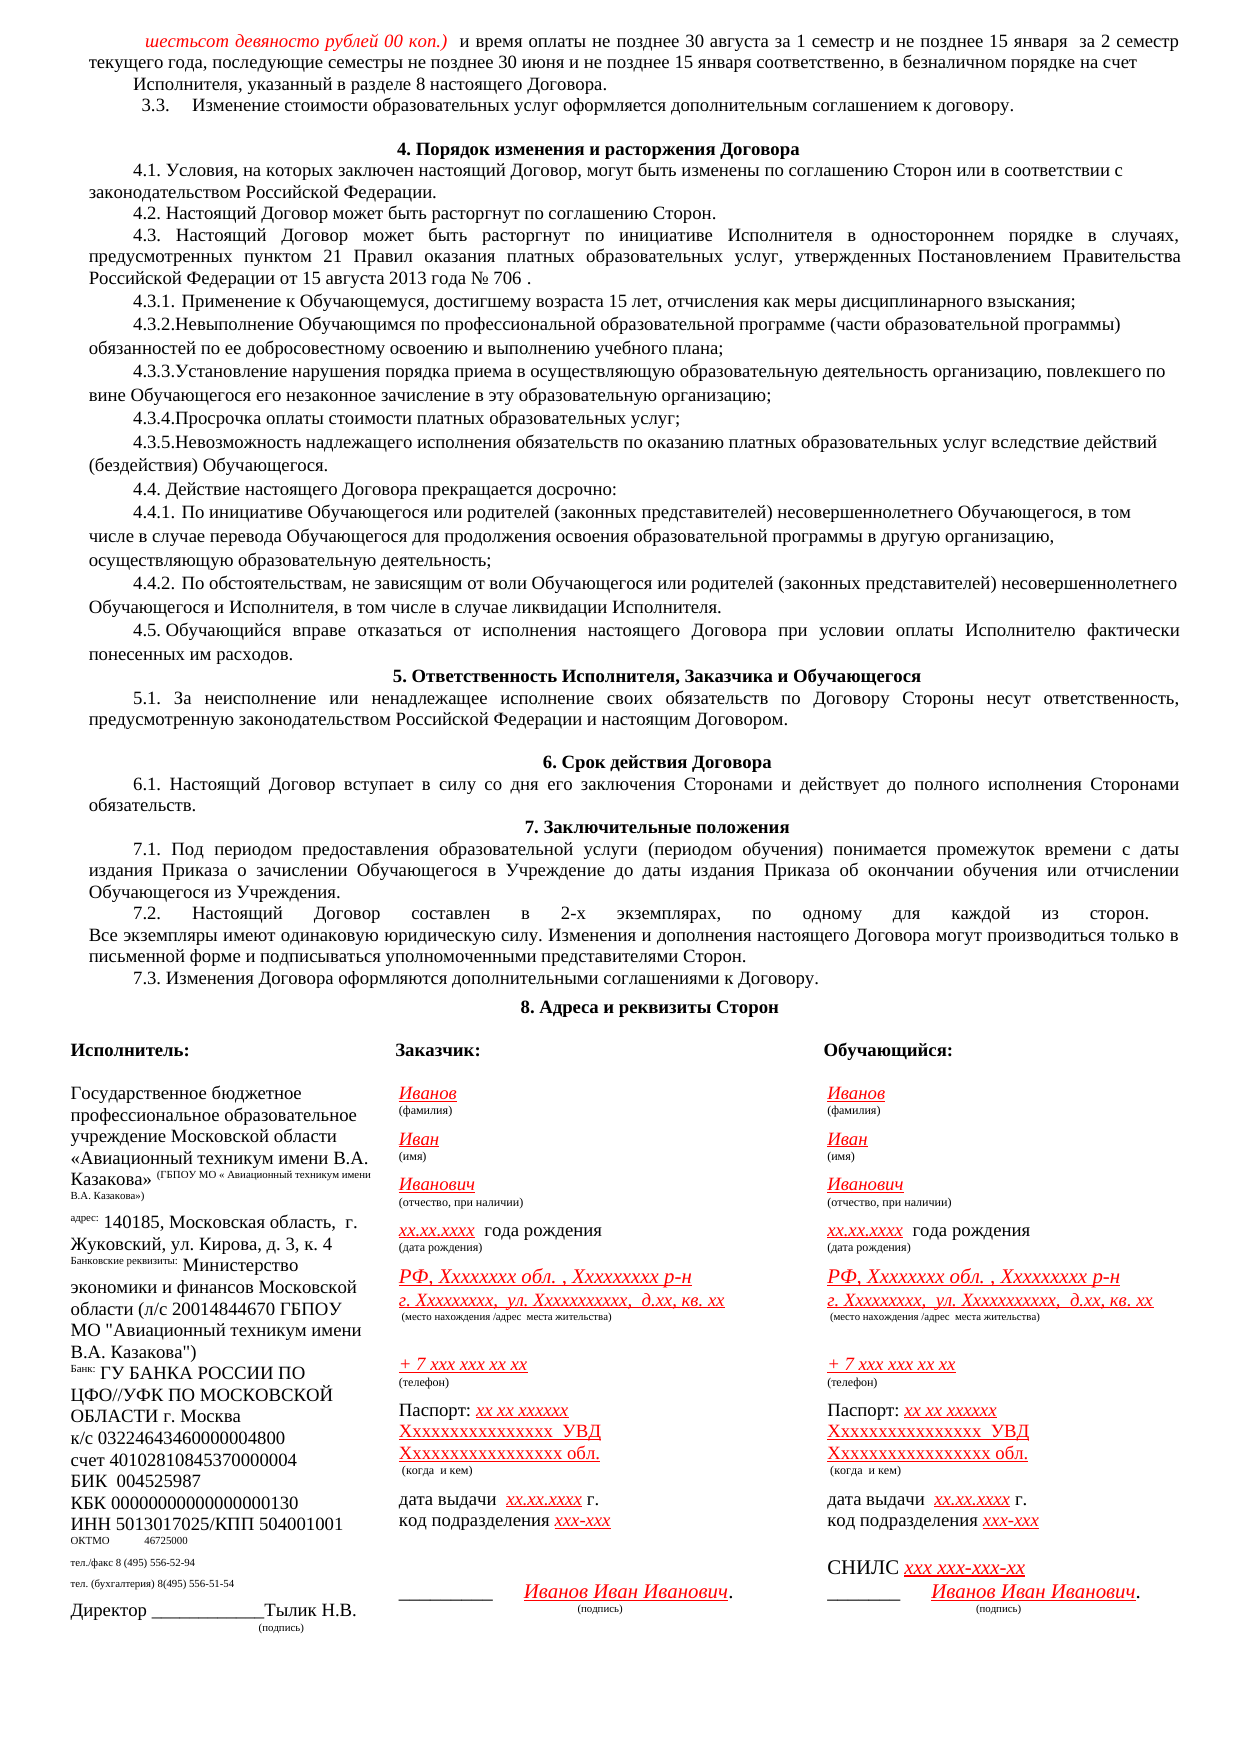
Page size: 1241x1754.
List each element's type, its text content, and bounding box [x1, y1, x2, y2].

text 7.1. Под периодом предоставления образовательной услуги (периодом обучения) понимается промежуток времени с даты издания Приказа о зачислении Обучающегося в Учреждение до даты издания Приказа об окончании обучения или отчислении Обучающегося из Учреждения. [88, 837, 1181, 902]
text 5. Ответственность Исполнителя, Заказчика и Обучающегося [88, 665, 1181, 687]
table_header Исполнитель: [59, 1039, 384, 1082]
text 4. Порядок изменения и расторжения Договора [118, 137, 1181, 159]
list По обстоятельствам, не зависящим от воли Обучающегося или родителей (законных представителей) несовершеннолетнего Обучающегося и Исполнителя, в том числе в случае ликвидации Исполнителя. [88, 571, 1181, 618]
text 7.2. Настоящий Договор составлен в 2-х экземплярах, по одному для каждой из сторон. Все экземпляры имеют одинаковую юридическую силу. Изменения и дополнения настоящего Договора могут производиться только в письменной форме и подписываться уполномоченными представителями Сторон. [88, 902, 1181, 967]
text 7.3. Изменения Договора оформляются дополнительными соглашениями к Договору. [88, 967, 1181, 988]
text Исполнителя, указанный в разделе 8 настоящего Договора. [88, 73, 1181, 94]
text 4.3.5.Невозможность надлежащего исполнения обязательств по оказанию платных образовательных услуг вследствие действий (бездействия) Обучающегося. [88, 429, 1181, 477]
list Применение к Обучающемуся, достигшему возраста 15 лет, отчисления как меры дисциплинарного взыскания; [88, 288, 1181, 312]
table_header Обучающийся: [812, 1039, 1181, 1082]
list Обучающийся вправе отказаться от исполнения настоящего Договора при условии оплаты Исполнителю фактически понесенных им расходов. [88, 618, 1181, 665]
text 5.1. За неисполнение или ненадлежащее исполнение своих обязательств по Договору Стороны несут ответственность, предусмотренную законодательством Российской Федерации и настоящим Договором. [88, 687, 1181, 730]
text 4.3.2.Невыполнение Обучающимся по профессиональной образовательной программе (части образовательной программы) обязанностей по ее добросовестному освоению и выполнению учебного плана; [88, 312, 1181, 359]
text 3.3. Изменение стоимости образовательных услуг оформляется дополнительным соглашением к договору. [118, 94, 1181, 116]
text 8. Адреса и реквизиты Сторон [118, 988, 1181, 1018]
table_cell Иванов (фамилия) Иван (имя) Иванович (отчество, при наличии) хх.хх.хххх года рождения (дата рождения) РФ, Хххххххх обл. , Ххххххххх р-н г. Ххххххххх, ул. Ххххххххххх, д.хх, кв. хх (место нахождения /адрес места жительства) + 7 ххх ххх хх хх (телефон) Паспорт: хх хх хххххх Хххххххххххххххх УВД Ххххххххххххххххх обл. (когда и кем) дата выдачи хх.хх.хххх г. код подразделения ххх-ххх СНИЛС ххх ххх-ххх-хх _______ Иванов Иван Иванович. (подпись) [812, 1082, 1181, 1642]
text 4.3. Настоящий Договор может быть расторгнут по инициативе Исполнителя в одностороннем порядке в случаях, предусмотренных пунктом 21 Правил оказания платных образовательных услуг, утвержденных Постановлением Правительства Российской Федерации от 15 августа 2013 года № 706 . [88, 224, 1181, 288]
table_cell Иванов (фамилия) Иван (имя) Иванович (отчество, при наличии) хх.хх.хххх года рождения (дата рождения) РФ, Хххххххх обл. , Ххххххххх р-н г. Ххххххххх, ул. Ххххххххххх, д.хх, кв. хх (место нахождения /адрес места жительства) + 7 ххх ххх хх хх (телефон) Паспорт: хх хх хххххх Хххххххххххххххх УВД Ххххххххххххххххх обл. (когда и кем) дата выдачи хх.хх.хххх г. код подразделения ххх-ххх _________ Иванов Иван Иванович. (подпись) [384, 1082, 812, 1642]
text 4.3.4.Просрочка оплаты стоимости платных образовательных услуг; [88, 406, 1181, 429]
text 4.1. Условия, на которых заключен настоящий Договор, могут быть изменены по соглашению Сторон или в соответствии с законодательством Российской Федерации. [88, 159, 1181, 202]
text 7. Заключительные положения [88, 816, 1181, 837]
table_header Заказчик: [384, 1039, 812, 1082]
text 6. Срок действия Договора [88, 751, 1181, 773]
text 4.2. Настоящий Договор может быть расторгнут по соглашению Сторон. [88, 202, 1181, 224]
text 6.1. Настоящий Договор вступает в силу со дня его заключения Сторонами и действует до полного исполнения Сторонами обязательств. [88, 773, 1181, 816]
table_cell Государственное бюджетное профессиональное образовательное учреждение Московской области «Авиационный техникум имени В.А. Казакова» (ГБПОУ МО « Авиационный техникум имени В.А. Казакова») адрес: 140185, Московская область, г. Жуковский, ул. Кирова, д. 3, к. 4 Банковские реквизиты: Министерство экономики и финансов Московской области (л/с 20014844670 ГБПОУ МО "Авиационный техникум имени В.А. Казакова") Банк: ГУ БАНКА РОССИИ ПО ЦФО//УФК ПО МОСКОВСКОЙ ОБЛАСТИ г. Москва к/с 03224643460000004800 счет 40102810845370000004 БИК 004525987 КБК 00000000000000000130 ИНН 5013017025/КПП 504001001 ОКТМО 46725000 тел./факс 8 (495) 556-52-94 тел. (бухгалтерия) 8(495) 556-51-54 Директор ____________Тылик Н.В. (подпись) [59, 1082, 384, 1642]
list По инициативе Обучающегося или родителей (законных представителей) несовершеннолетнего Обучающегося, в том числе в случае перевода Обучающегося для продолжения освоения образовательной программы в другую организацию, осуществляющую образовательную деятельность; [88, 500, 1181, 571]
text 4.3.3.Установление нарушения порядка приема в осуществляющую образовательную деятельность организацию, повлекшего по вине Обучающегося его незаконное зачисление в эту образовательную организацию; [88, 359, 1181, 406]
text шестьсот девяносто рублей 00 коп.) и время оплаты не позднее 30 августа за 1 семестр и не позднее 15 января за 2 семестр текущего года, последующие семестры не позднее 30 июня и не позднее 15 января соответственно, в безналичном порядке на счет [88, 29, 1181, 73]
list Действие настоящего Договора прекращается досрочно: [88, 477, 1181, 500]
